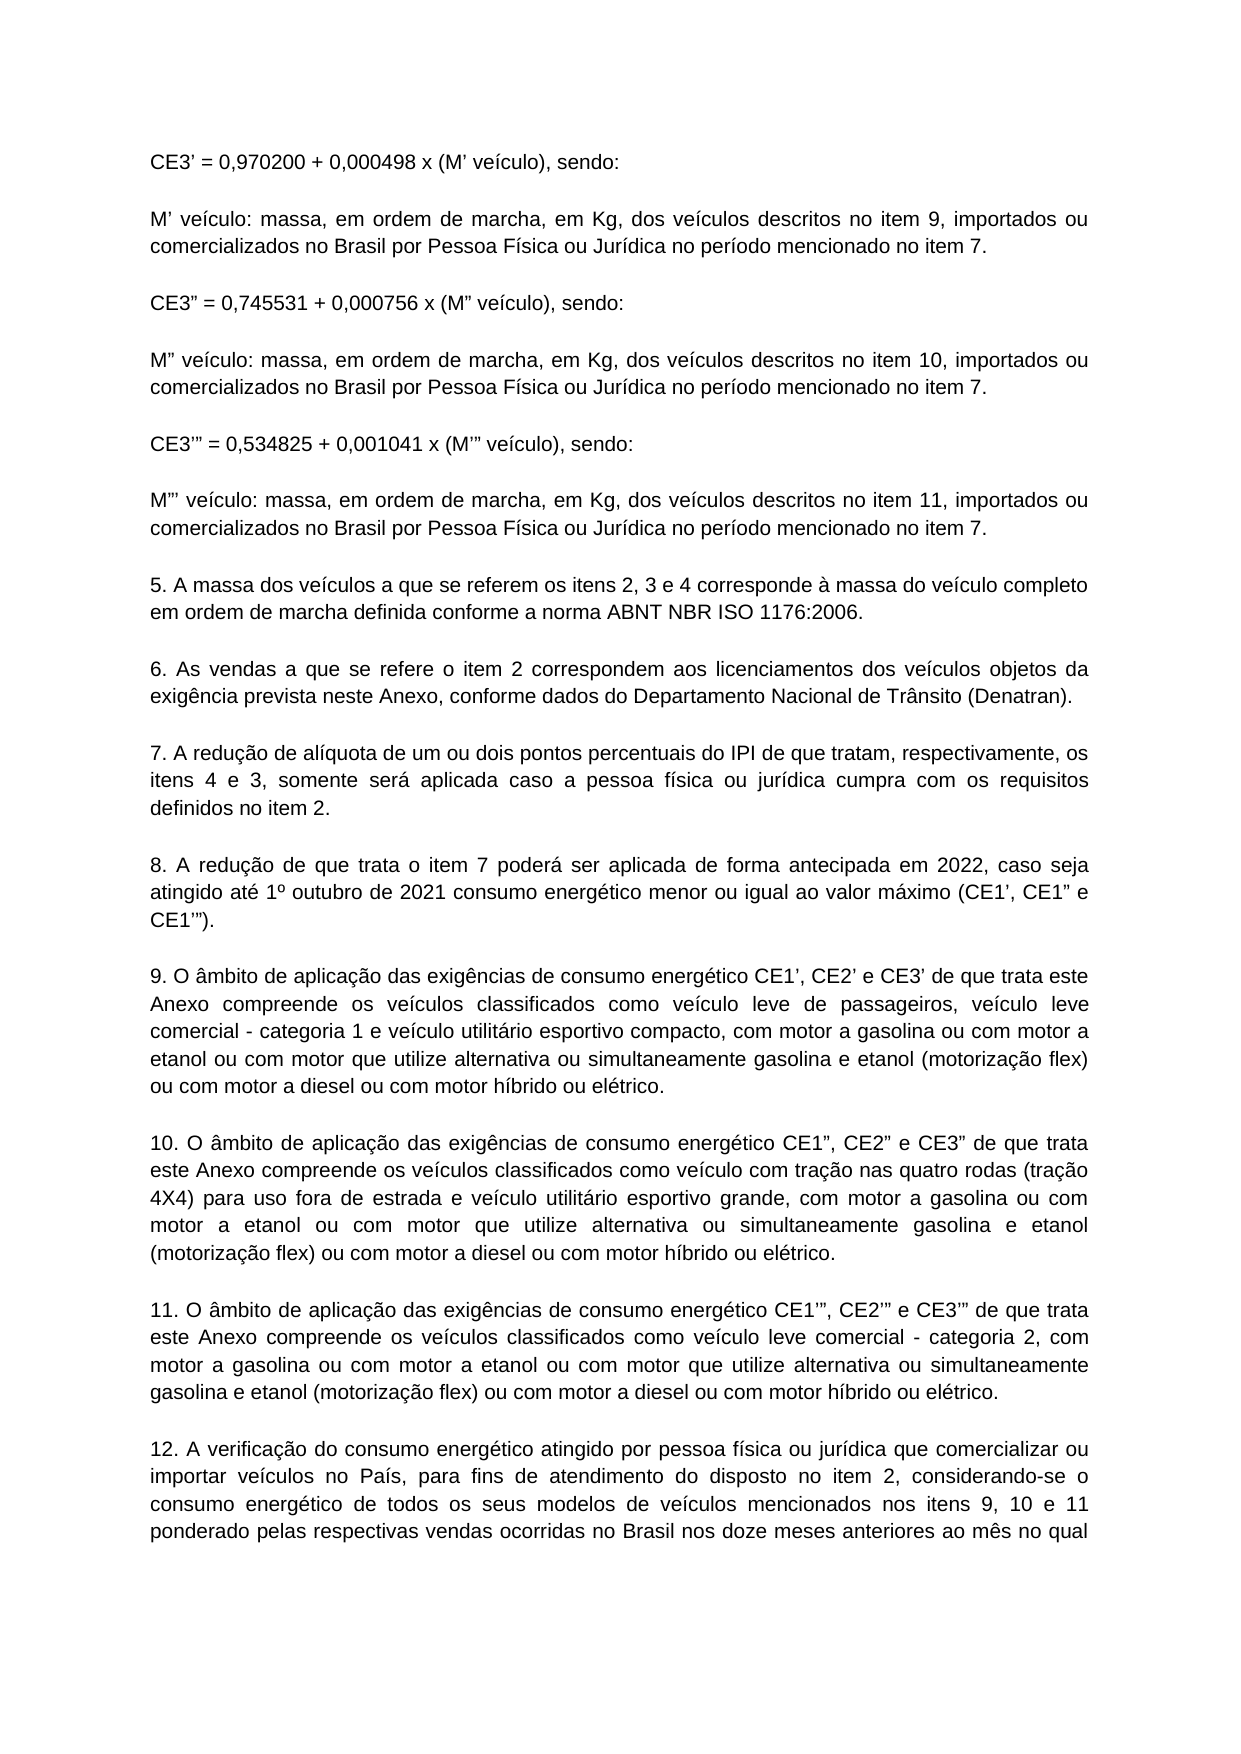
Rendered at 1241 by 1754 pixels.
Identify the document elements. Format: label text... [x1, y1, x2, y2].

text 9. O âmbito de aplicação das exigências de consumo energético CE1’, CE2’ e CE3’ de que trata este Anexo compreende os veículos classificados como veículo leve de passageiros, veículo leve comercial - categoria 1 e veículo utilitário esportivo compacto, com motor a gasolina ou com motor a etanol ou com motor que utilize alternativa ou simultaneamente gasolina e etanol (motorização flex) ou com motor a diesel ou com motor híbrido ou elétrico. [150, 964, 1090, 1098]
text CE3’” = 0,534825 + 0,001041 x (M’” veículo), sendo: [150, 432, 1090, 456]
text M’ veículo: massa, em ordem de marcha, em Kg, dos veículos descritos no item 9, importados ou comercializados no Brasil por Pessoa Física ou Jurídica no período mencionado no item 7. [150, 207, 1090, 258]
text CE3” = 0,745531 + 0,000756 x (M” veículo), sendo: [150, 291, 1090, 315]
text 6. As vendas a que se refere o item 2 correspondem aos licenciamentos dos veículos objetos da exigência prevista neste Anexo, conforme dados do Departamento Nacional de Trânsito (Denatran). [150, 657, 1090, 708]
text 8. A redução de que trata o item 7 poderá ser aplicada de forma antecipada em 2022, caso seja atingido até 1º outubro de 2021 consumo energético menor ou igual ao valor máximo (CE1’, CE1” e CE1’”). [150, 852, 1090, 931]
text 7. A redução de alíquota de um ou dois pontos percentuais do IPI de que tratam, respectivamente, os itens 4 e 3, somente será aplicada caso a pessoa física ou jurídica cumpra com os requisitos definidos no item 2. [150, 741, 1090, 820]
text 10. O âmbito de aplicação das exigências de consumo energético CE1”, CE2” e CE3” de que trata este Anexo compreende os veículos classificados como veículo com tração nas quatro rodas (tração 4X4) para uso fora de estrada e veículo utilitário esportivo grande, com motor a gasolina ou com motor a etanol ou com motor que utilize alternativa ou simultaneamente gasolina e etanol (motorização flex) ou com motor a diesel ou com motor híbrido ou elétrico. [150, 1131, 1090, 1265]
text 5. A massa dos veículos a que se referem os itens 2, 3 e 4 corresponde à massa do veículo completo em ordem de marcha definida conforme a norma ABNT NBR ISO 1176:2006. [150, 572, 1090, 624]
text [150, 1437, 1090, 1543]
text CE3’ = 0,970200 + 0,000498 x (M’ veículo), sendo: [150, 150, 1090, 174]
text 11. O âmbito de aplicação das exigências de consumo energético CE1’”, CE2’” e CE3’” de que trata este Anexo compreende os veículos classificados como veículo leve comercial - categoria 2, com motor a gasolina ou com motor a etanol ou com motor que utilize alternativa ou simultaneamente gasolina e etanol (motorização flex) ou com motor a diesel ou com motor híbrido ou elétrico. [150, 1297, 1090, 1404]
